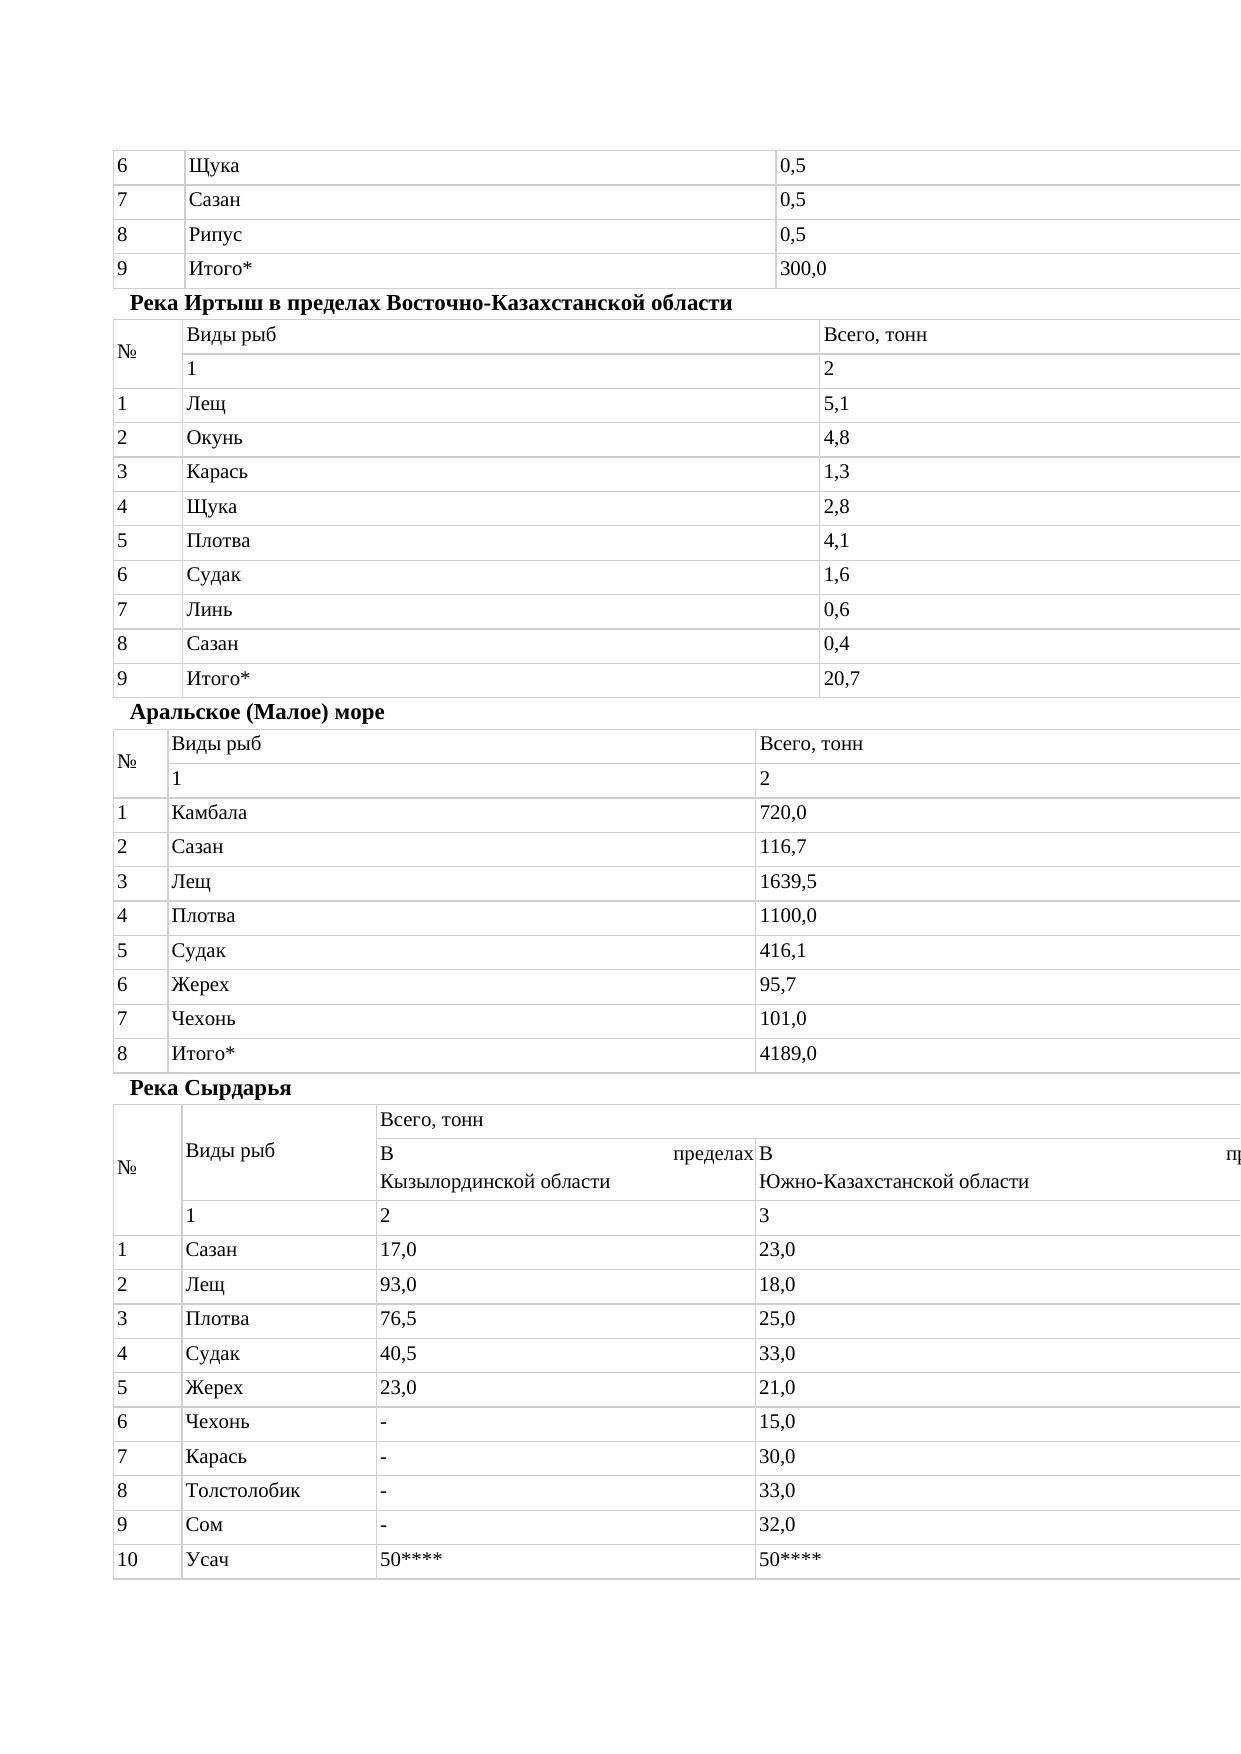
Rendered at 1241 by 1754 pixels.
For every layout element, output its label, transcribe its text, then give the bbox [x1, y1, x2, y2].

table_cell 1100,0 [756, 902, 1240, 935]
table_cell Чехонь [169, 1005, 755, 1038]
table_cell Судак [169, 936, 755, 969]
table_cell 18,0 [756, 1270, 1240, 1303]
table_header № [114, 320, 182, 388]
table_cell Судак [183, 1339, 376, 1372]
table_cell Карась [183, 458, 819, 491]
table_cell 3 [114, 867, 167, 900]
table_cell 9 [114, 254, 184, 287]
table_cell 1 [169, 764, 755, 797]
table_cell 0,4 [820, 630, 1240, 663]
table_cell Рипус [186, 220, 775, 253]
table_cell 7 [114, 1442, 181, 1475]
table_cell Карась [183, 1442, 376, 1475]
table_cell Щука [183, 492, 819, 525]
table_cell 7 [114, 186, 184, 219]
table_header Всего, тонн [377, 1105, 1240, 1138]
table_cell 5 [114, 936, 167, 969]
table_cell 116,7 [756, 833, 1240, 866]
table_cell 1 [114, 389, 182, 422]
table_cell 6 [114, 151, 184, 184]
table_cell 2 [114, 1270, 181, 1303]
table_header № [114, 730, 167, 797]
table_header Всего, тонн [820, 320, 1240, 353]
table_cell 3 [756, 1201, 1240, 1234]
table_cell 23,0 [377, 1373, 755, 1406]
text Река Иртыш в пределах Восточно-Казахстанской области [112, 289, 1128, 315]
table_header Виды рыб [183, 320, 819, 353]
table_cell Жерех [183, 1373, 376, 1406]
table_cell 7 [114, 1005, 167, 1038]
table_cell - [377, 1511, 755, 1544]
table_cell 300,0 [777, 254, 1240, 287]
table_cell 32,0 [756, 1511, 1240, 1544]
table_cell - [377, 1476, 755, 1509]
text Река Сырдарья [112, 1073, 1128, 1100]
table_cell 1,3 [820, 458, 1240, 491]
table_header Виды рыб [183, 1105, 376, 1200]
table_cell 101,0 [756, 1005, 1240, 1038]
table_cell Плотва [183, 1305, 376, 1338]
table_cell 50**** [756, 1545, 1240, 1578]
table_cell 0,5 [777, 220, 1240, 253]
table_cell 2 [114, 423, 182, 456]
table_cell 10 [114, 1545, 181, 1578]
table_cell В пределах Кызылординской области [377, 1139, 755, 1200]
table_cell Лещ [183, 1270, 376, 1303]
table_cell 0,6 [820, 595, 1240, 628]
table_cell 20,7 [820, 664, 1240, 697]
table_cell 3 [114, 1305, 181, 1338]
table_cell 95,7 [756, 970, 1240, 1003]
table_cell 33,0 [756, 1476, 1240, 1509]
table_cell 2,8 [820, 492, 1240, 525]
table_cell 33,0 [756, 1339, 1240, 1372]
table_cell Сазан [169, 833, 755, 866]
table_cell Итого* [169, 1039, 755, 1072]
table_cell Усач [183, 1545, 376, 1578]
table_cell 416,1 [756, 936, 1240, 969]
table_cell Судак [183, 561, 819, 594]
table_cell 6 [114, 970, 167, 1003]
table_cell 4,1 [820, 526, 1240, 559]
table_cell 2 [114, 833, 167, 866]
table_cell 30,0 [756, 1442, 1240, 1475]
table_cell 4 [114, 1339, 181, 1372]
table_header № [114, 1105, 181, 1234]
text Аральское (Малое) море [112, 698, 1128, 725]
table_cell Плотва [169, 902, 755, 935]
table_cell 4,8 [820, 423, 1240, 456]
table_cell Линь [183, 595, 819, 628]
table_cell 1 [114, 799, 167, 832]
table_cell 8 [114, 1476, 181, 1509]
table_cell Сазан [183, 1236, 376, 1269]
table_cell 7 [114, 595, 182, 628]
table_cell Камбала [169, 799, 755, 832]
table_cell 5 [114, 1373, 181, 1406]
table_cell 50**** [377, 1545, 755, 1578]
table_cell Щука [186, 151, 775, 184]
table_cell 93,0 [377, 1270, 755, 1303]
table_cell Жерех [169, 970, 755, 1003]
table_cell 23,0 [756, 1236, 1240, 1269]
table_cell В пределах Южно-Казахстанской области [756, 1139, 1240, 1200]
table_cell 9 [114, 1511, 181, 1544]
table_cell 9 [114, 664, 182, 697]
table_cell 25,0 [756, 1305, 1240, 1338]
table_cell 1 [183, 355, 819, 388]
table_cell 4189,0 [756, 1039, 1240, 1072]
table_cell 76,5 [377, 1305, 755, 1338]
table_cell Чехонь [183, 1408, 376, 1441]
table_header Виды рыб [169, 730, 755, 763]
table_cell 1639,5 [756, 867, 1240, 900]
table_cell Лещ [169, 867, 755, 900]
table_cell Сазан [183, 630, 819, 663]
table_cell - [377, 1408, 755, 1441]
table_cell 8 [114, 1039, 167, 1072]
table_header Всего, тонн [756, 730, 1240, 763]
table_cell 0,5 [777, 151, 1240, 184]
table_cell Толстолобик [183, 1476, 376, 1509]
table_cell 5,1 [820, 389, 1240, 422]
table_cell Итого* [183, 664, 819, 697]
table_cell Сазан [186, 186, 775, 219]
table_cell 8 [114, 220, 184, 253]
table_cell 1,6 [820, 561, 1240, 594]
table_cell 1 [114, 1236, 181, 1269]
table_cell 6 [114, 1408, 181, 1441]
table_cell - [377, 1442, 755, 1475]
table_cell 21,0 [756, 1373, 1240, 1406]
table_cell 0,5 [777, 186, 1240, 219]
table_cell 8 [114, 630, 182, 663]
table_cell 4 [114, 492, 182, 525]
table_cell 2 [377, 1201, 755, 1234]
table_cell 2 [756, 764, 1240, 797]
table_cell 2 [820, 355, 1240, 388]
table_cell 1 [183, 1201, 376, 1234]
table_cell 15,0 [756, 1408, 1240, 1441]
table_cell Плотва [183, 526, 819, 559]
table_cell 4 [114, 902, 167, 935]
table_cell Итого* [186, 254, 775, 287]
table_cell 40,5 [377, 1339, 755, 1372]
table_cell Окунь [183, 423, 819, 456]
table_cell 3 [114, 458, 182, 491]
table_cell 6 [114, 561, 182, 594]
table_cell Сом [183, 1511, 376, 1544]
table_cell 720,0 [756, 799, 1240, 832]
table_cell Лещ [183, 389, 819, 422]
table_cell 5 [114, 526, 182, 559]
table_cell 17,0 [377, 1236, 755, 1269]
